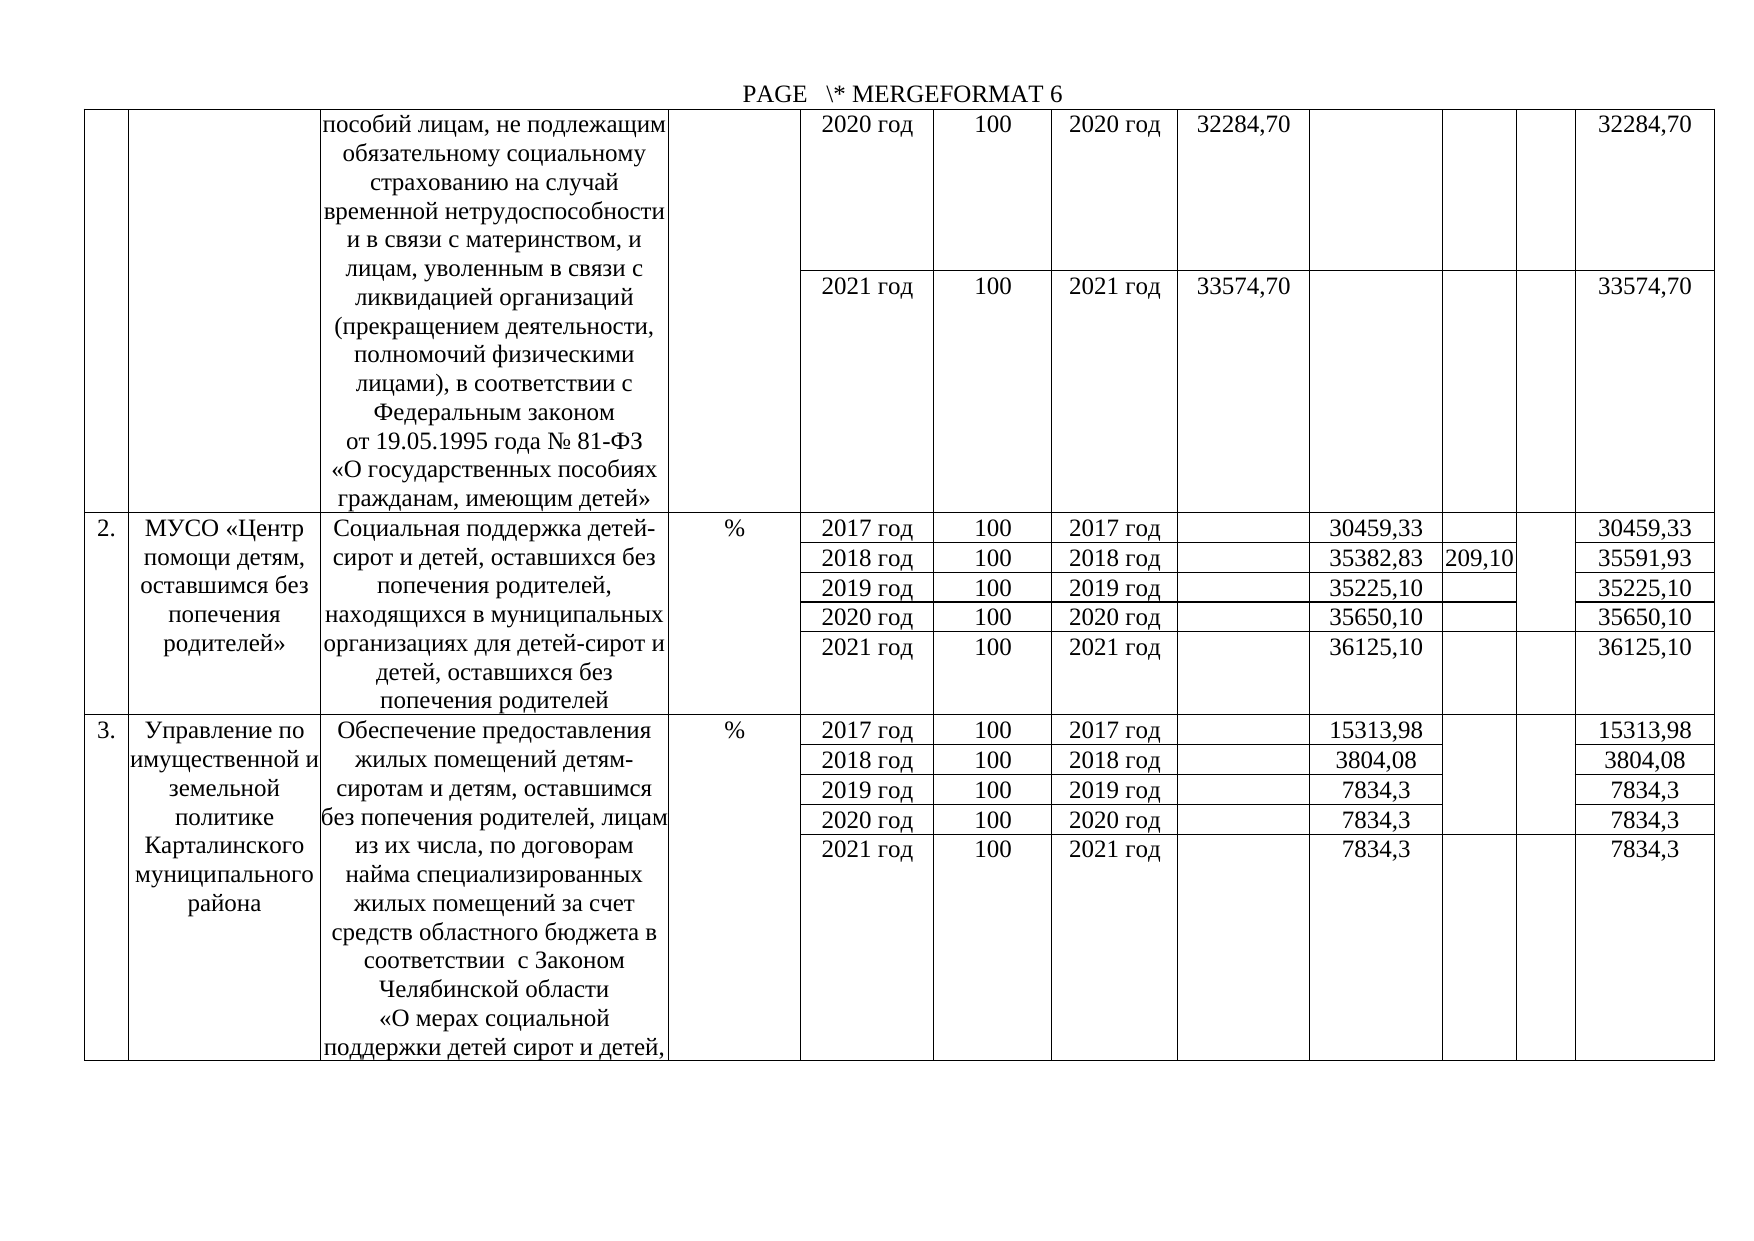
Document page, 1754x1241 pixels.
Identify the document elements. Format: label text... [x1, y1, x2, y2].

table_cell 2021 год [801, 835, 933, 1060]
table_cell 100 [934, 573, 1051, 601]
table_cell [1178, 745, 1309, 774]
table_cell [1443, 110, 1516, 270]
table_cell 33574,70 [1178, 271, 1309, 512]
table_cell 35225,10 [1576, 573, 1714, 601]
table_cell 2019 год [1052, 573, 1177, 601]
table_cell 32284,70 [1178, 110, 1309, 270]
table_cell [1178, 775, 1309, 804]
table_cell 2021 год [1052, 271, 1177, 512]
table_cell [1443, 632, 1516, 714]
table_cell 2019 год [1052, 775, 1177, 804]
table_cell 2018 год [801, 745, 933, 774]
table_cell % [669, 715, 800, 1060]
table_cell 2021 год [801, 271, 933, 512]
table_cell [1443, 513, 1516, 542]
table_cell 7834,3 [1310, 775, 1442, 804]
table_cell 3804,08 [1576, 745, 1714, 774]
table_cell 35650,10 [1576, 603, 1714, 631]
table_cell 100 [934, 775, 1051, 804]
table_cell 33574,70 [1576, 271, 1714, 512]
table_cell 209,10 [1443, 543, 1516, 572]
table_cell [1517, 110, 1575, 270]
table_cell 100 [934, 271, 1051, 512]
table_cell [1517, 835, 1575, 1060]
table_cell [1178, 715, 1309, 744]
table_cell 2017 год [801, 513, 933, 542]
table_cell 36125,10 [1576, 632, 1714, 714]
table_cell [1178, 603, 1309, 631]
table_cell [1517, 715, 1575, 833]
table_cell 32284,70 [1576, 110, 1714, 270]
table_cell [1443, 603, 1516, 631]
table_cell [1178, 513, 1309, 542]
table_cell 7834,3 [1310, 805, 1442, 833]
table_cell [1443, 835, 1516, 1060]
table_cell % [669, 513, 800, 714]
table_cell МУСО «Центр помощи детям, оставшимся без попечения родителей» [129, 513, 320, 714]
table_cell [1178, 835, 1309, 1060]
table_cell [1517, 513, 1575, 631]
table_cell 7834,3 [1310, 835, 1442, 1060]
table_cell 100 [934, 543, 1051, 572]
table_cell [1443, 271, 1516, 512]
table_cell 2021 год [1052, 632, 1177, 714]
table_cell 2020 год [1052, 603, 1177, 631]
table_cell 100 [934, 632, 1051, 714]
table_cell 2017 год [801, 715, 933, 744]
table_cell 2020 год [801, 603, 933, 631]
table_cell 2020 год [1052, 805, 1177, 833]
table_cell 100 [934, 715, 1051, 744]
table_cell [1310, 110, 1442, 270]
table_cell 2018 год [1052, 543, 1177, 572]
table_cell 2020 год [801, 110, 933, 270]
table_cell 15313,98 [1576, 715, 1714, 744]
table_cell 2020 год [1052, 110, 1177, 270]
table_cell 100 [934, 745, 1051, 774]
table_cell 30459,33 [1310, 513, 1442, 542]
table_cell 2021 год [1052, 835, 1177, 1060]
table_cell 35382,83 [1310, 543, 1442, 572]
table_cell 7834,3 [1576, 835, 1714, 1060]
table_cell 35225,10 [1310, 573, 1442, 601]
table_cell 2. [85, 513, 128, 714]
table_cell [1310, 271, 1442, 512]
table_cell 2017 год [1052, 513, 1177, 542]
table_cell 2019 год [801, 573, 933, 601]
table_cell [1178, 543, 1309, 572]
table_cell 30459,33 [1576, 513, 1714, 542]
table_cell Социальная поддержка детей-сирот и детей, оставшихся без попечения родителей, находящихся в муниципальных организациях для детей-сирот и детей, оставшихся без попечения родителей [321, 513, 668, 714]
table_cell 100 [934, 513, 1051, 542]
table_cell 3804,08 [1310, 745, 1442, 774]
table_cell 3. [85, 715, 128, 1060]
table_cell [1178, 805, 1309, 833]
table_cell 2020 год [801, 805, 933, 833]
table_cell 100 [934, 110, 1051, 270]
table_cell [1517, 632, 1575, 714]
table_cell 100 [934, 805, 1051, 833]
table_cell 100 [934, 603, 1051, 631]
table_cell Обеспечение предоставления жилых помещений детям-сиротам и детям, оставшимся без попечения родителей, лицам из их числа, по договорам найма специализированных жилых помещений за счет средств областного бюджета в соответствии с Законом Челябинской области «О мерах социальной поддержки детей сирот и детей, оставшихся без попечения родителей, вознаграждении, причитающемся приемному родителю, и социальных гарантий приемной семье» [321, 715, 668, 1060]
table_cell 35650,10 [1310, 603, 1442, 631]
table_cell [1517, 271, 1575, 512]
table_cell 2018 год [1052, 745, 1177, 774]
table_cell [1178, 632, 1309, 714]
table_cell [1178, 573, 1309, 601]
table_cell [1443, 573, 1516, 601]
table_cell [1443, 715, 1516, 833]
table_cell 2019 год [801, 775, 933, 804]
table_cell 7834,3 [1576, 775, 1714, 804]
table_cell Управление по имущественной и земельной политике Карталинского муниципального района [129, 715, 320, 1060]
table_cell 35591,93 [1576, 543, 1714, 572]
table_cell 7834,3 [1576, 805, 1714, 833]
table_cell 15313,98 [1310, 715, 1442, 744]
table_cell 2018 год [801, 543, 933, 572]
table_cell 2021 год [801, 632, 933, 714]
table_cell 2017 год [1052, 715, 1177, 744]
table_cell 100 [934, 835, 1051, 1060]
table_cell 36125,10 [1310, 632, 1442, 714]
